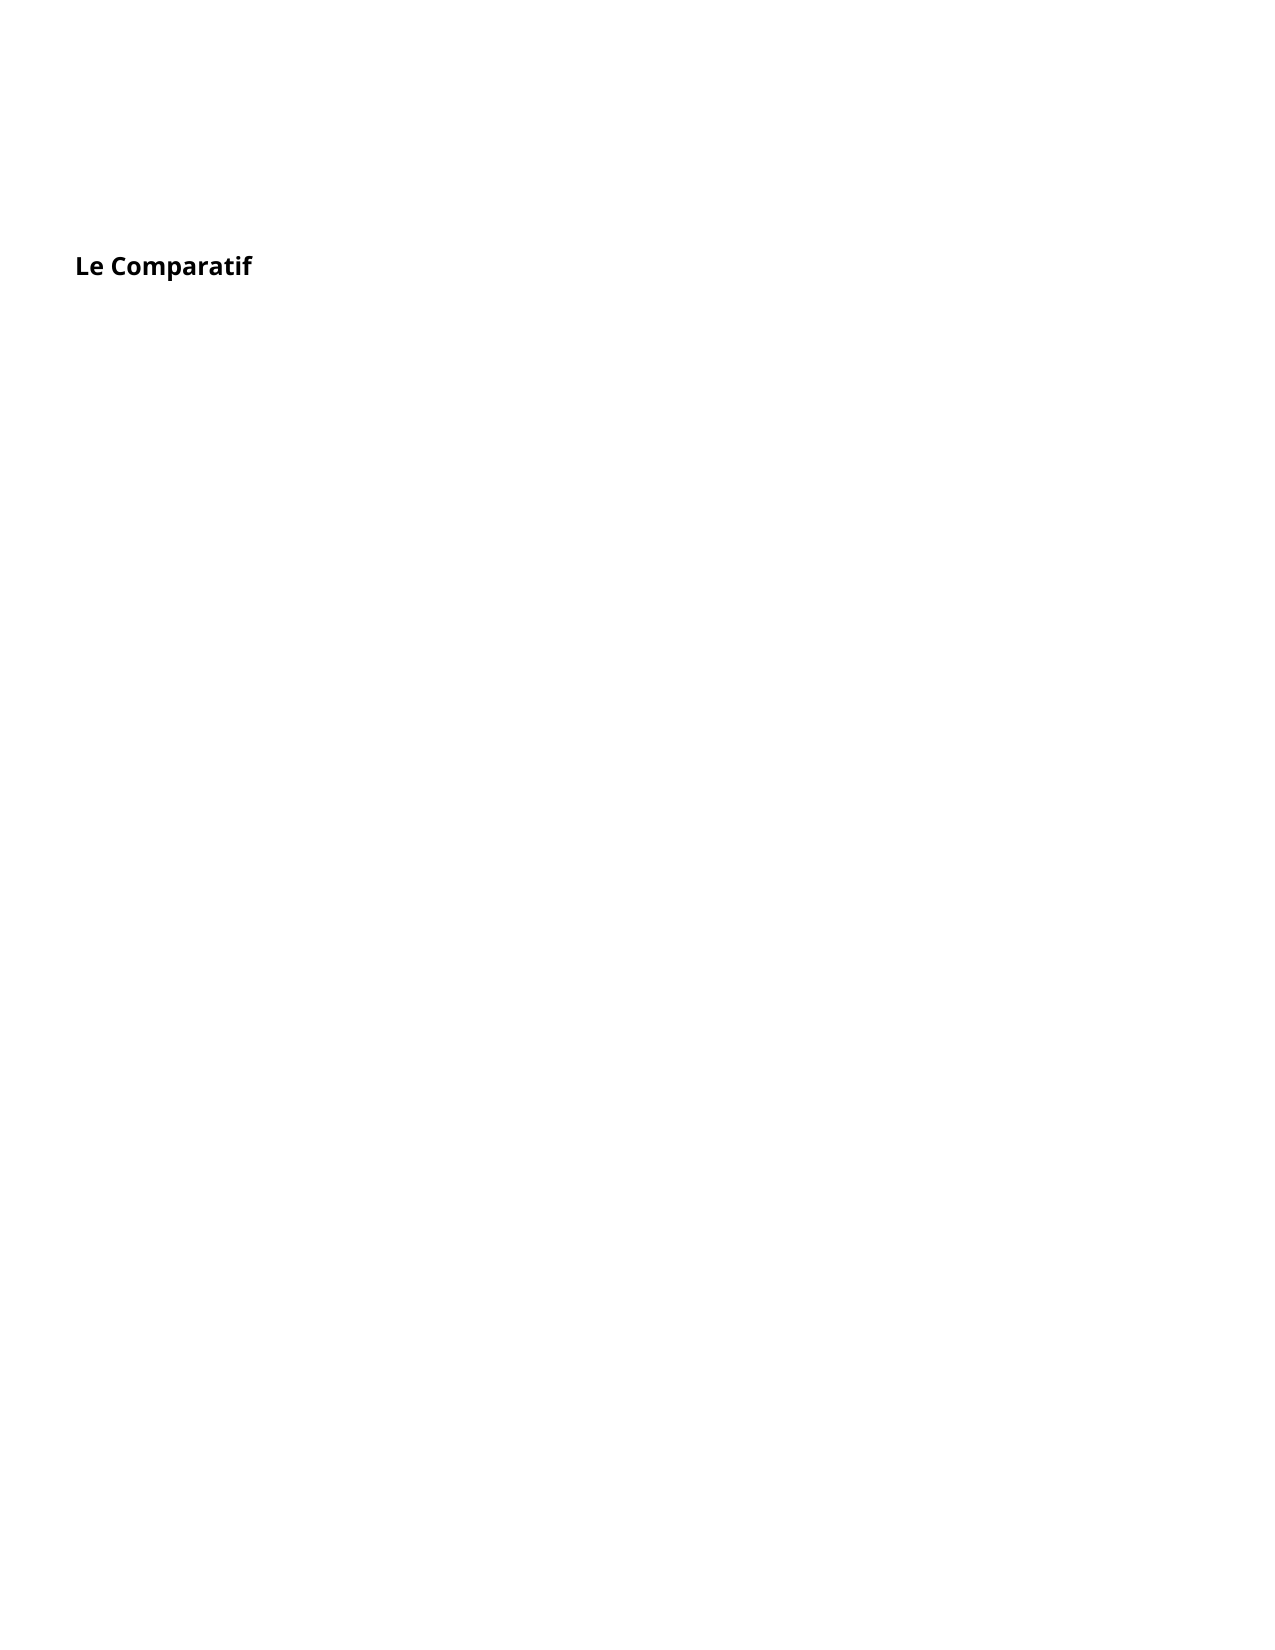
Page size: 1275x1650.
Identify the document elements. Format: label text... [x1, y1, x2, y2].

text Le Comparatif [75, 249, 1200, 283]
